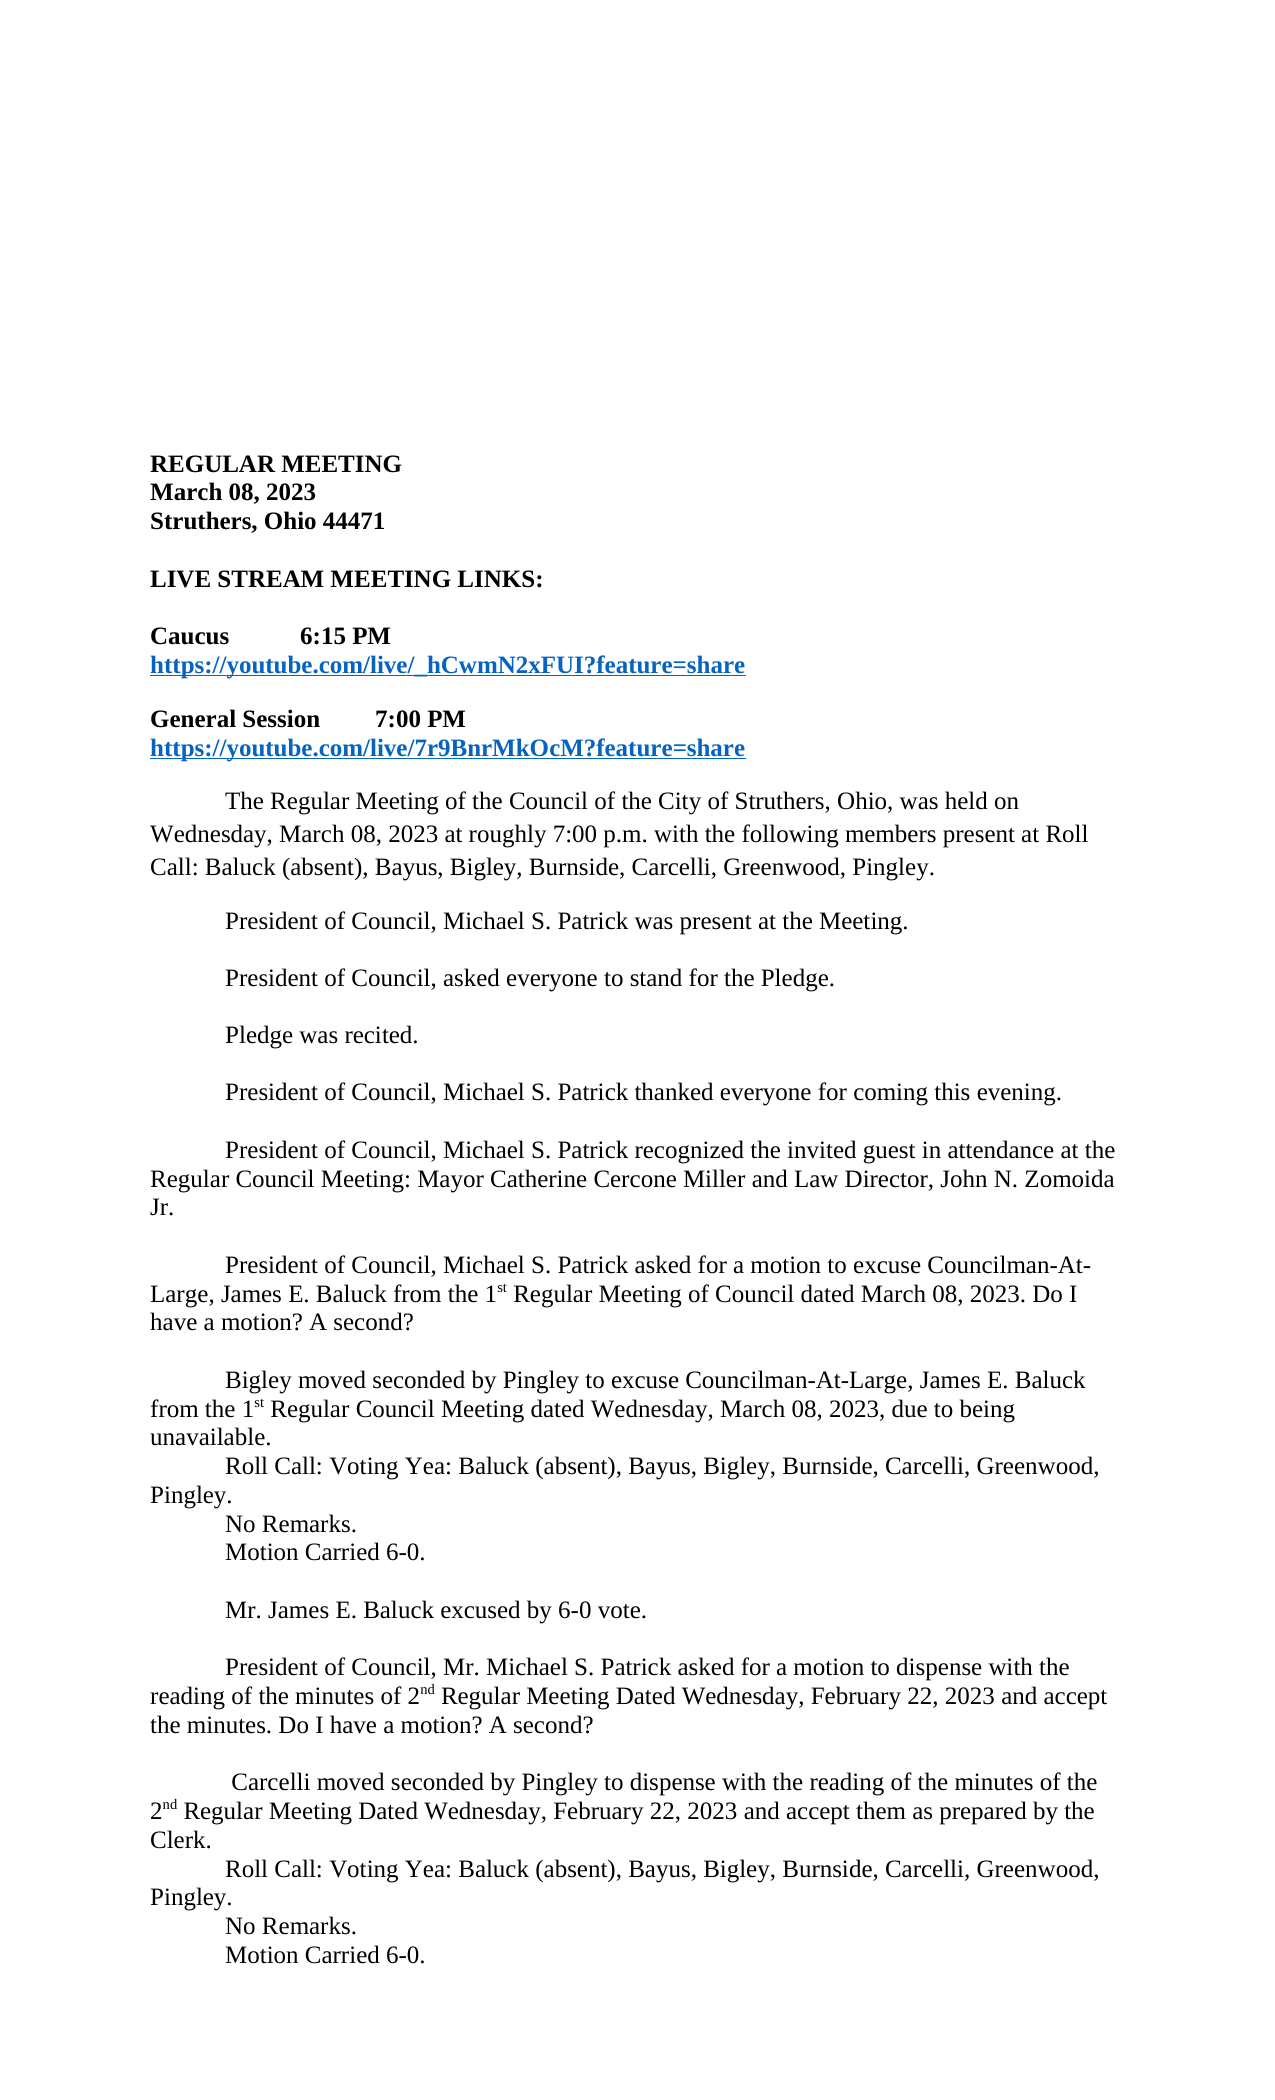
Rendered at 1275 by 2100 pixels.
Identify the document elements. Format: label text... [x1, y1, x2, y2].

text No Remarks. [150, 1911, 1125, 1940]
text REGULAR MEETING [150, 449, 1125, 477]
text Struthers, Ohio 44471 [150, 506, 1125, 535]
text General Session 7:00 PM [150, 704, 1125, 733]
text https://youtube.com/live/_hCwmN2xFUI?feature=share [150, 650, 1125, 679]
text Motion Carried 6-0. [150, 1940, 1125, 1969]
text Caucus 6:15 PM [150, 621, 1125, 650]
text No Remarks. [150, 1509, 1125, 1537]
text Pledge was recited. [150, 1020, 1125, 1049]
text Motion Carried 6-0. [150, 1537, 1125, 1566]
text Mr. James E. Baluck excused by 6-0 vote. [150, 1595, 1125, 1624]
text Bigley moved seconded by Pingley to excuse Councilman-At-Large, James E. Baluck from the 1st Regular Council Meeting dated Wednesday, March 08, 2023, due to being unavailable. [150, 1365, 1125, 1451]
text LIVE STREAM MEETING LINKS: [150, 564, 1125, 592]
text https://youtube.com/live/7r9BnrMkOcM?feature=share [150, 733, 1125, 761]
text President of Council, Michael S. Patrick thanked everyone for coming this evening. [150, 1077, 1125, 1106]
text Roll Call: Voting Yea: Baluck (absent), Bayus, Bigley, Burnside, Carcelli, Greenwood, Pingley. [150, 1451, 1125, 1509]
text Roll Call: Voting Yea: Baluck (absent), Bayus, Bigley, Burnside, Carcelli, Greenwood, Pingley. [150, 1854, 1125, 1911]
text President of Council, Mr. Michael S. Patrick asked for a motion to dispense with the reading of the minutes of 2nd Regular Meeting Dated Wednesday, February 22, 2023 and accept the minutes. Do I have a motion? A second? [150, 1652, 1125, 1739]
text Carcelli moved seconded by Pingley to dispense with the reading of the minutes of the 2nd Regular Meeting Dated Wednesday, February 22, 2023 and accept them as prepared by the Clerk. [150, 1767, 1125, 1854]
text President of Council, Michael S. Patrick was present at the Meeting. [150, 906, 1125, 935]
text March 08, 2023 [150, 477, 1125, 506]
text The Regular Meeting of the Council of the City of Struthers, Ohio, was held on Wednesday, March 08, 2023 at roughly 7:00 p.m. with the following members present at Roll Call: Baluck (absent), Bayus, Bigley, Burnside, Carcelli, Greenwood, Pingley. [150, 786, 1125, 881]
text President of Council, asked everyone to stand for the Pledge. [150, 963, 1125, 992]
text President of Council, Michael S. Patrick recognized the invited guest in attendance at the Regular Council Meeting: Mayor Catherine Cercone Miller and Law Director, John N. Zomoida Jr. [150, 1135, 1125, 1221]
text President of Council, Michael S. Patrick asked for a motion to excuse Councilman-At-Large, James E. Baluck from the 1st Regular Meeting of Council dated March 08, 2023. Do I have a motion? A second? [150, 1250, 1125, 1336]
